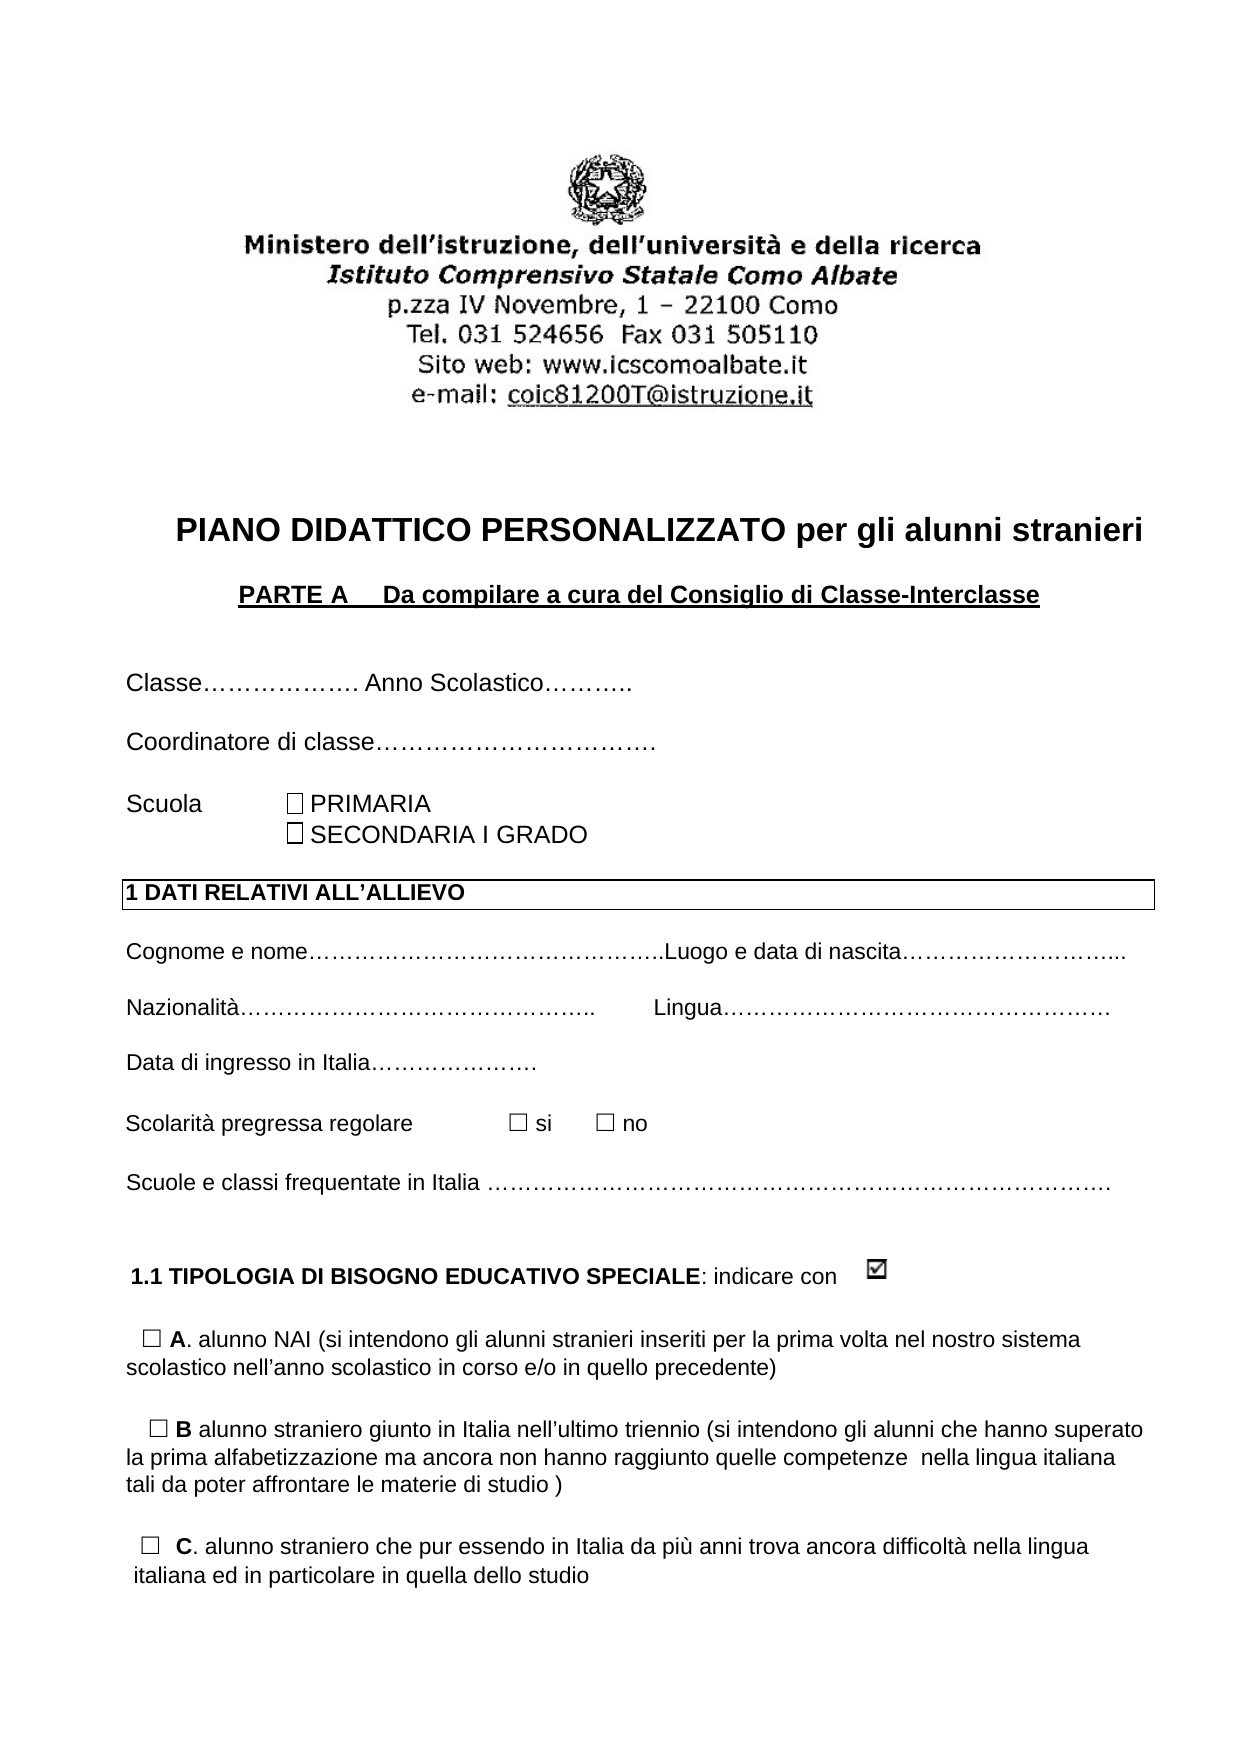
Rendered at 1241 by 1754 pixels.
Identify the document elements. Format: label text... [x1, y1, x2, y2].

picture [239, 131, 993, 421]
list A. alunno NAI (si intendono gli alunni stranieri inseriti per la prima volta nel nostro sistema scolastico nell’anno scolastico in corso e/o in quello precedente) [126, 1320, 1088, 1380]
text 1.1 TIPOLOGIA DI BISOGNO EDUCATIVO SPECIALE: indicare con [130, 1263, 1167, 1289]
list B alunno straniero giunto in Italia nell’ultimo triennio (si intendono gli alunni che hanno superato la prima alfabetizzazione ma ancora non hanno raggiunto quelle competenze nella lingua italiana tali da poter affrontare le materie di studio ) [126, 1410, 1151, 1497]
text PARTE A Da compilare a cura del Consiglio di Classe-Interclasse [111, 580, 1167, 609]
text PIANO DIDATTICO PERSONALIZZATO per gli alunni stranieri [64, 510, 1167, 548]
text Scuola PRIMARIA SECONDARIA I GRADO [126, 789, 588, 849]
picture [866, 1259, 888, 1279]
subtitle Classe………………. Anno Scolastico……….. Coordinatore di classe……………………………. [126, 668, 657, 756]
text Cognome e nome………………………………………..Luogo e data di nascita………………………... Nazionalità……………………………………….. Lingua…………………………………………… Data di ingresso in Italia…………………. [126, 938, 1128, 1076]
text Scolarità pregressa regolare □ si □ no [125, 1105, 1167, 1138]
list C. alunno straniero che pur essendo in Italia da più anni trova ancora difficoltà nella lingua italiana ed in particolare in quella dello studio [133, 1527, 1090, 1588]
text Scuole e classi frequentate in Italia ………………………………………………………………………. [126, 1168, 1167, 1195]
